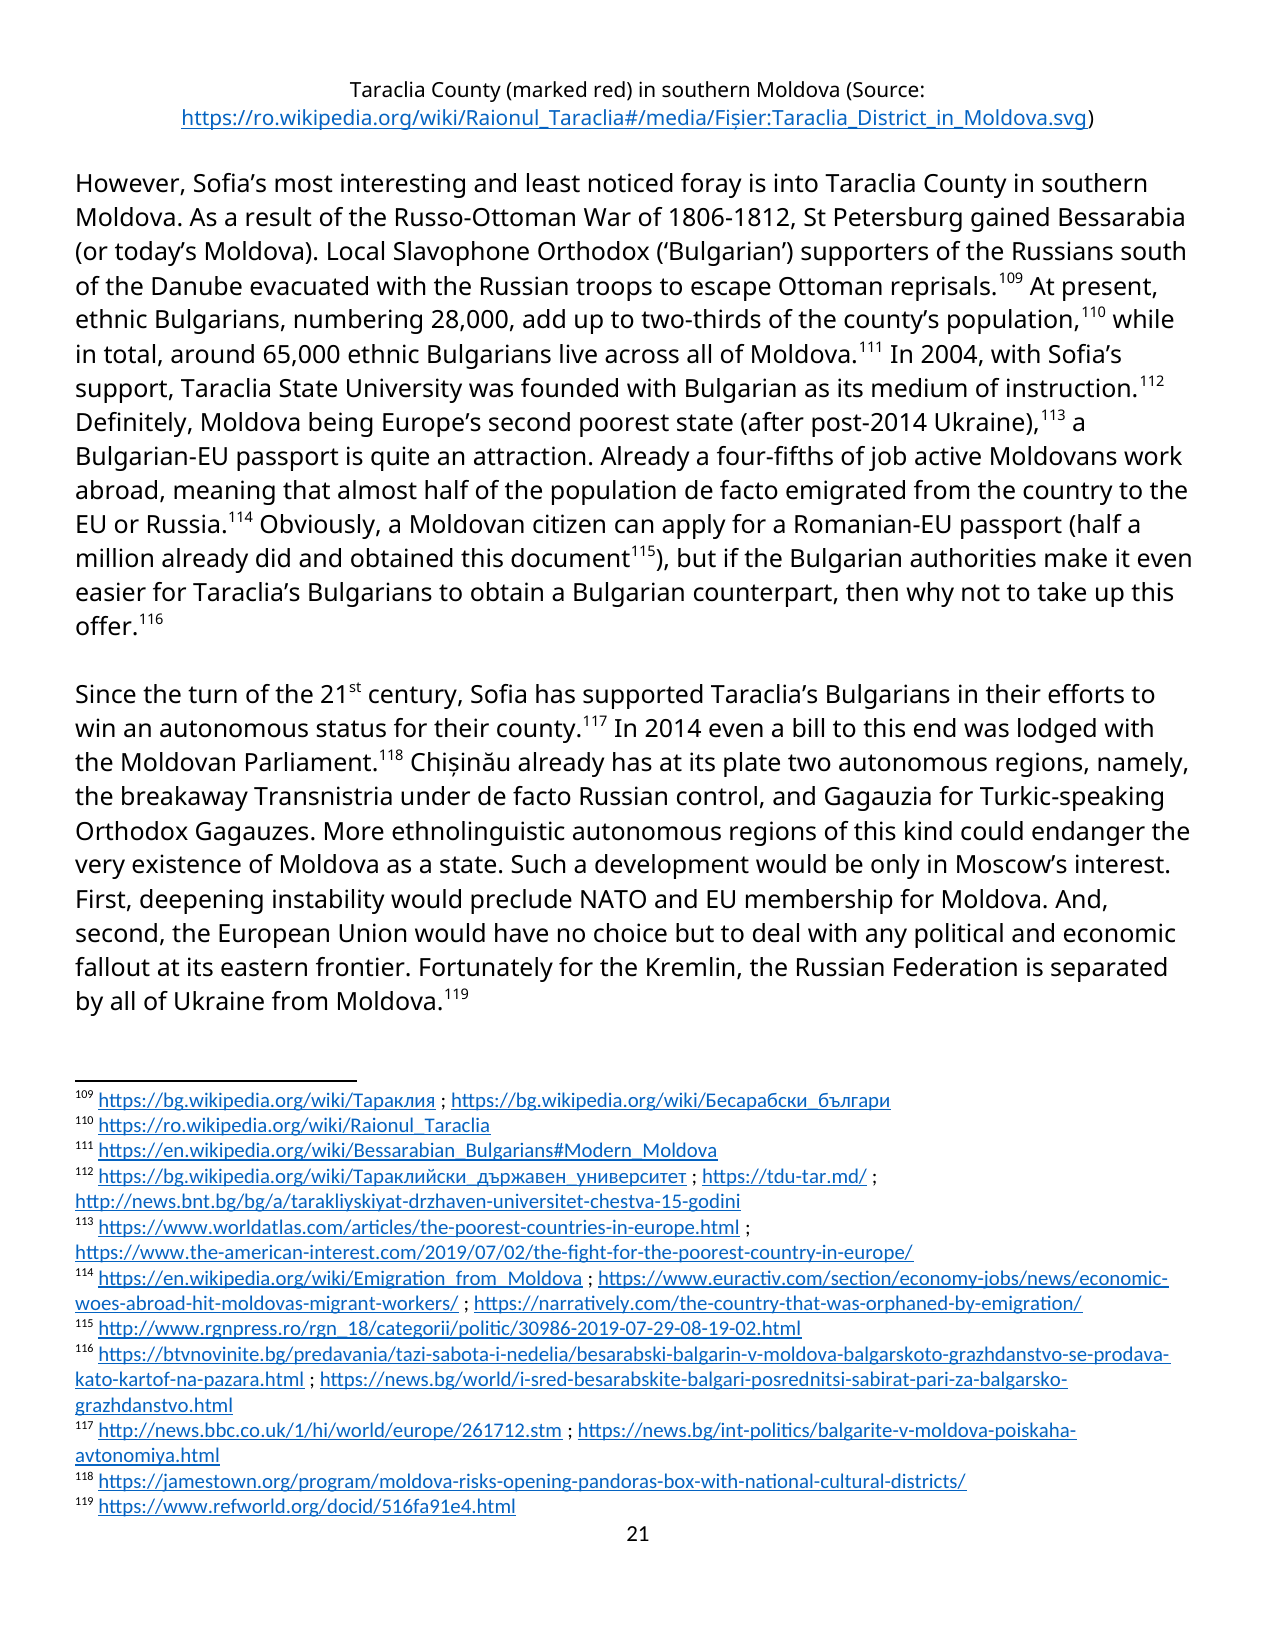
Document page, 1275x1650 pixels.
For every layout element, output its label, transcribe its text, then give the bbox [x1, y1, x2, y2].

text Since the turn of the 21st century, Sofia has supported Taraclia’s Bulgarians in their efforts to win an autonomous status for their county. In 2014 even a bill to this end was lodged with the Moldovan Parliament. Chișinău already has at its plate two autonomous regions, namely, the breakaway Transnistria under de facto Russian control, and Gagauzia for Turkic-speaking Orthodox Gagauzes. More ethnolinguistic autonomous regions of this kind could endanger the very existence of Moldova as a state. Such a development would be only in Moscow’s interest. First, deepening instability would preclude NATO and EU membership for Moldova. And, second, the European Union would have no choice but to deal with any political and economic fallout at its eastern frontier. Fortunately for the Kremlin, the Russian Federation is separated by all of Ukraine from Moldova. [75, 677, 1200, 1017]
text Taraclia County (marked red) in southern Moldova (Source: https://ro.wikipedia.org/wiki/Raionul_Taraclia#/media/Fișier:Taraclia_District_in_Moldova.svg) [75, 75, 1200, 132]
text However, Sofia’s most interesting and least noticed foray is into Taraclia County in southern Moldova. As a result of the Russo-Ottoman War of 1806-1812, St Petersburg gained Bessarabia (or today’s Moldova). Local Slavophone Orthodox (‘Bulgarian’) supporters of the Russians south of the Danube evacuated with the Russian troops to escape Ottoman reprisals. At present, ethnic Bulgarians, numbering 28,000, add up to two-thirds of the county’s population, while in total, around 65,000 ethnic Bulgarians live across all of Moldova. In 2004, with Sofia’s support, Taraclia State University was founded with Bulgarian as its medium of instruction. Definitely, Moldova being Europe’s second poorest state (after post-2014 Ukraine), a Bulgarian-EU passport is quite an attraction. Already a four-fifths of job active Moldovans work abroad, meaning that almost half of the population de facto emigrated from the country to the EU or Russia. Obviously, a Moldovan citizen can apply for a Romanian-EU passport (half a million already did and obtained this document), but if the Bulgarian authorities make it even easier for Taraclia’s Bulgarians to obtain a Bulgarian counterpart, then why not to take up this offer. [75, 166, 1200, 643]
